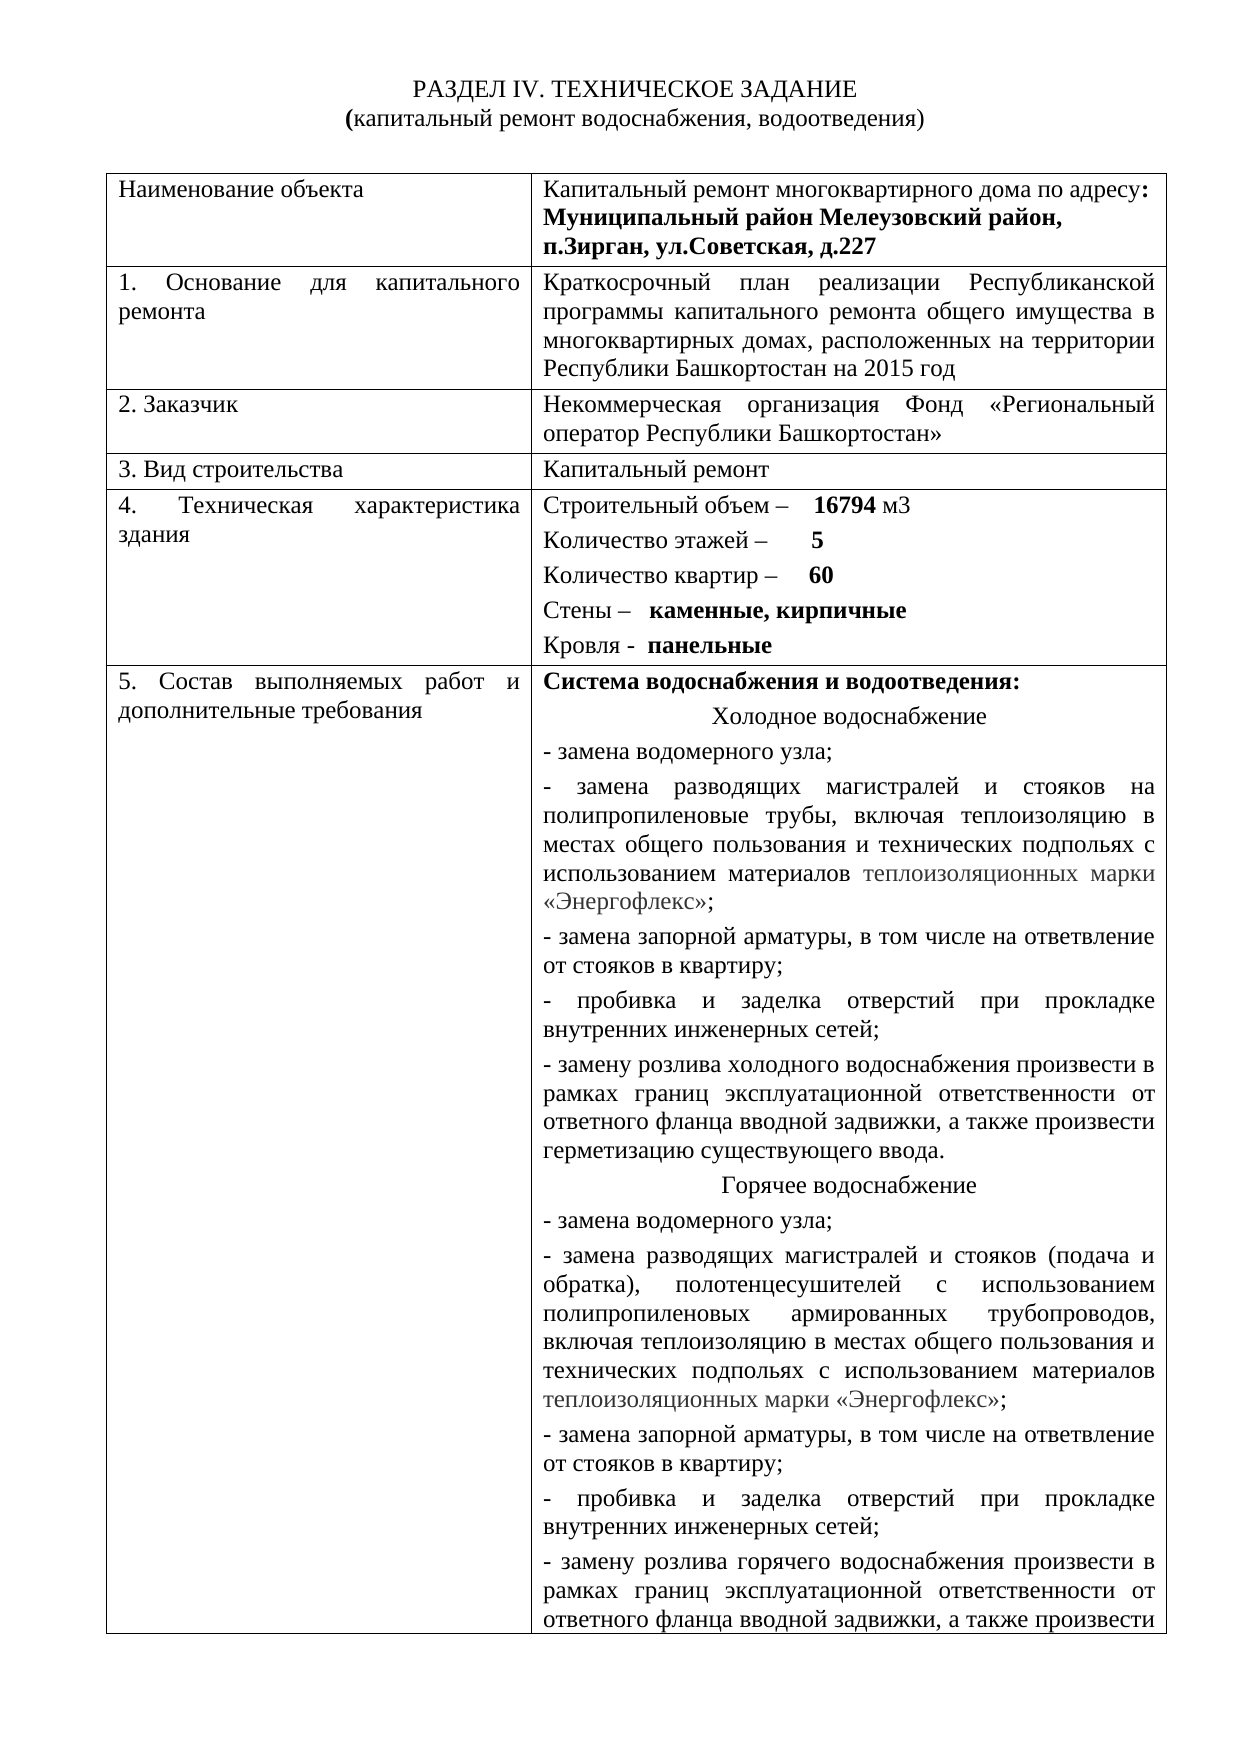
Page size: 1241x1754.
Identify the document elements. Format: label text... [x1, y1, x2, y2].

text РАЗДЕЛ IV. ТЕХНИЧЕСКОЕ ЗАДАНИЕ [118, 74, 1152, 103]
table_cell 4. Техническая характеристика здания [107, 490, 531, 665]
table_cell Краткосрочный план реализации Республиканской программы капитального ремонта общего имущества в многоквартирных домах, расположенных на территории Республики Башкортостан на 2015 год [532, 267, 1166, 388]
table_cell Капитальный ремонт [532, 454, 1166, 489]
text (капитальный ремонт водоснабжения, водоотведения) [118, 103, 1152, 131]
table_header Наименование объекта [107, 174, 531, 266]
table_cell 3. Вид строительства [107, 454, 531, 489]
table_cell Строительный объем – 16794 м3 Количество этажей – 5 Количество квартир – 60 Стены – каменные, кирпичные Кровля - панельные [532, 490, 1166, 665]
table_header Капитальный ремонт многоквартирного дома по адресу: Муниципальный район Мелеузовский район, п.Зирган, ул.Советская, д.227 [532, 174, 1166, 266]
table_cell Некоммерческая организация Фонд «Региональный оператор Республики Башкортостан» [532, 390, 1166, 453]
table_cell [532, 666, 1166, 1633]
table_cell 2. Заказчик [107, 390, 531, 453]
table_cell 1. Основание для капитального ремонта [107, 267, 531, 388]
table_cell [107, 666, 531, 1633]
